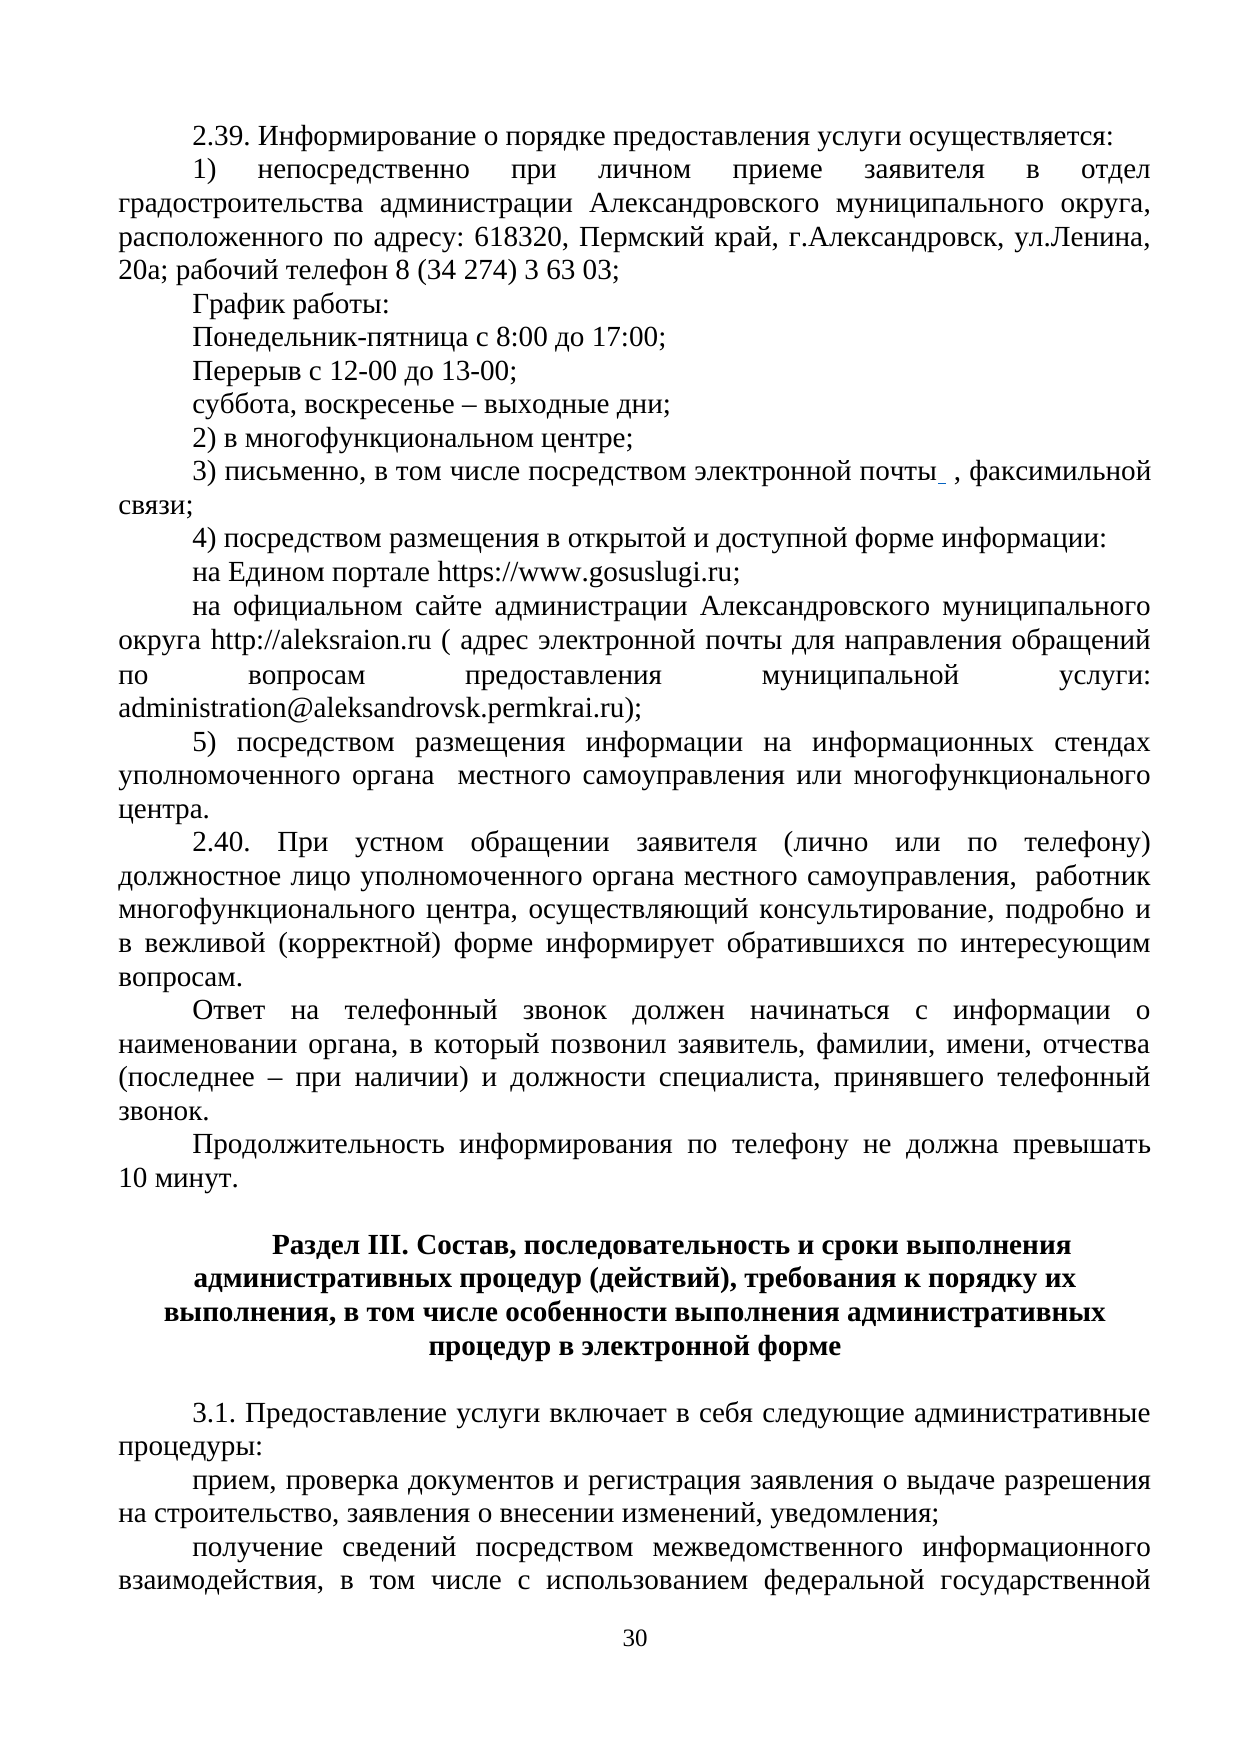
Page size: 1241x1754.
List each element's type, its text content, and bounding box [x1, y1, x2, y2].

text График работы: [118, 286, 1152, 319]
text Понедельник-пятница с 8:00 до 17:00; [118, 319, 1152, 353]
text Продолжительность информирования по телефону не должна превышать 10 минут. [118, 1126, 1152, 1193]
text на Едином портале https://www.gosuslugi.ru; [118, 554, 1152, 588]
text Ответ на телефонный звонок должен начинаться с информации о наименовании органа, в который позвонил заявитель, фамилии, имени, отчества (последнее – при наличии) и должности специалиста, принявшего телефонный звонок. [118, 992, 1152, 1126]
text суббота, воскресенье – выходные дни; [118, 386, 1152, 420]
text на официальном сайте администрации Александровского муниципального округа http://aleksraion.ru ( адрес электронной почты для направления обращений по вопросам предоставления муниципальной услуги: administration@aleksandrovsk.permkrai.ru); [118, 588, 1152, 724]
text прием, проверка документов и регистрация заявления о выдаче разрешения на строительство, заявления о внесении изменений, уведомления; [118, 1462, 1152, 1529]
text 5) посредством размещения информации на информационных стендах уполномоченного органа местного самоуправления или многофункционального центра. [118, 724, 1152, 824]
text 3.1. Предоставление услуги включает в себя следующие административные процедуры: [118, 1395, 1152, 1462]
text Перерыв с 12-00 до 13-00; [118, 353, 1152, 386]
text 4) посредством размещения в открытой и доступной форме информации: [118, 521, 1152, 554]
text 2.39. Информирование о порядке предоставления услуги осуществляется: [118, 118, 1152, 152]
text Раздел III. Состав, последовательность и сроки выполнения административных процедур (действий), требования к порядку их выполнения, в том числе особенности выполнения административных процедур в электронной форме [118, 1227, 1152, 1361]
text 3) письменно, в том числе посредством электронной почты , факсимильной связи; [118, 453, 1152, 521]
text 2.40. При устном обращении заявителя (лично или по телефону) должностное лицо уполномоченного органа местного самоуправления, работник многофункционального центра, осуществляющий консультирование, подробно и в вежливой (корректной) форме информирует обратившихся по интересующим вопросам. [118, 824, 1152, 992]
text 2) в многофункциональном центре; [118, 420, 1152, 453]
text 1) непосредственно при личном приеме заявителя в отдел градостроительства администрации Александровского муниципального округа, расположенного по адресу: 618320, Пермский край, г.Александровск, ул.Ленина, 20а; рабочий телефон 8 (34 274) 3 63 03; [118, 152, 1152, 286]
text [118, 1529, 1152, 1596]
